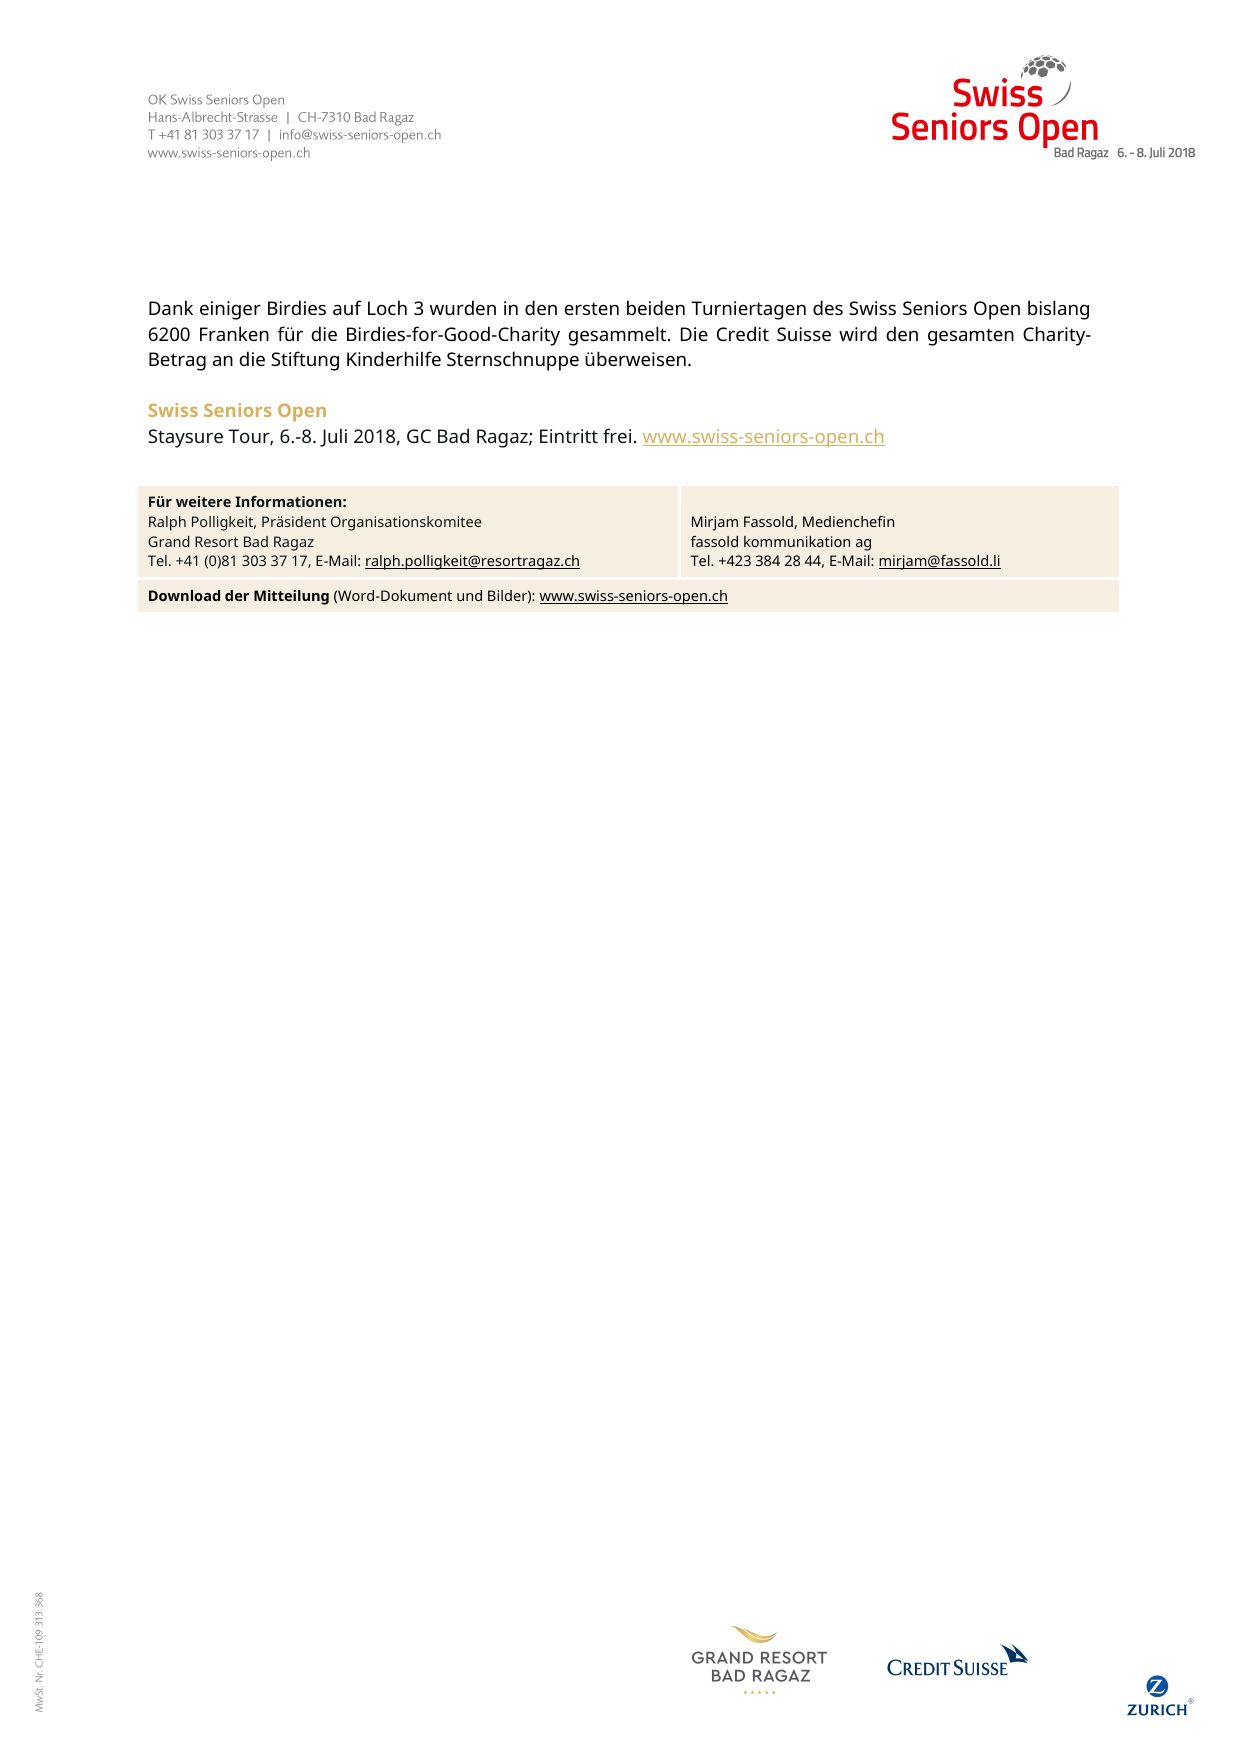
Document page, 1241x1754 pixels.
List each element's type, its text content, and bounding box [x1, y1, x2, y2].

picture [0, 1576, 1241, 1754]
table_cell Download der Mitteilung (Word-Dokument und Bilder): www.swiss-seniors-open.ch [138, 580, 1119, 612]
table_header Mirjam Fassold, Medienchefin fassold kommunikation ag Tel. +423 384 28 44, E-Mail: mirjam@fassold.li [681, 486, 1119, 577]
text Swiss Seniors Open [148, 397, 1093, 423]
picture [0, 0, 1241, 174]
text Staysure Tour, 6.-8. Juli 2018, GC Bad Ragaz; Eintritt frei. www.swiss-seniors-open.ch [148, 423, 1093, 448]
text Dank einiger Birdies auf Loch 3 wurden in den ersten beiden Turniertagen des Swiss Seniors Open bislang 6200 Franken für die Birdies-for-Good-Charity gesammelt. Die Credit Suisse wird den gesamten Charity-Betrag an die Stiftung Kinderhilfe Sternschnuppe überweisen. [148, 295, 1093, 372]
table_header Für weitere Informationen: Ralph Polligkeit, Präsident Organisationskomitee Grand Resort Bad Ragaz Tel. +41 (0)81 303 37 17, E-Mail: ralph.polligkeit@resortragaz.ch [138, 486, 678, 577]
